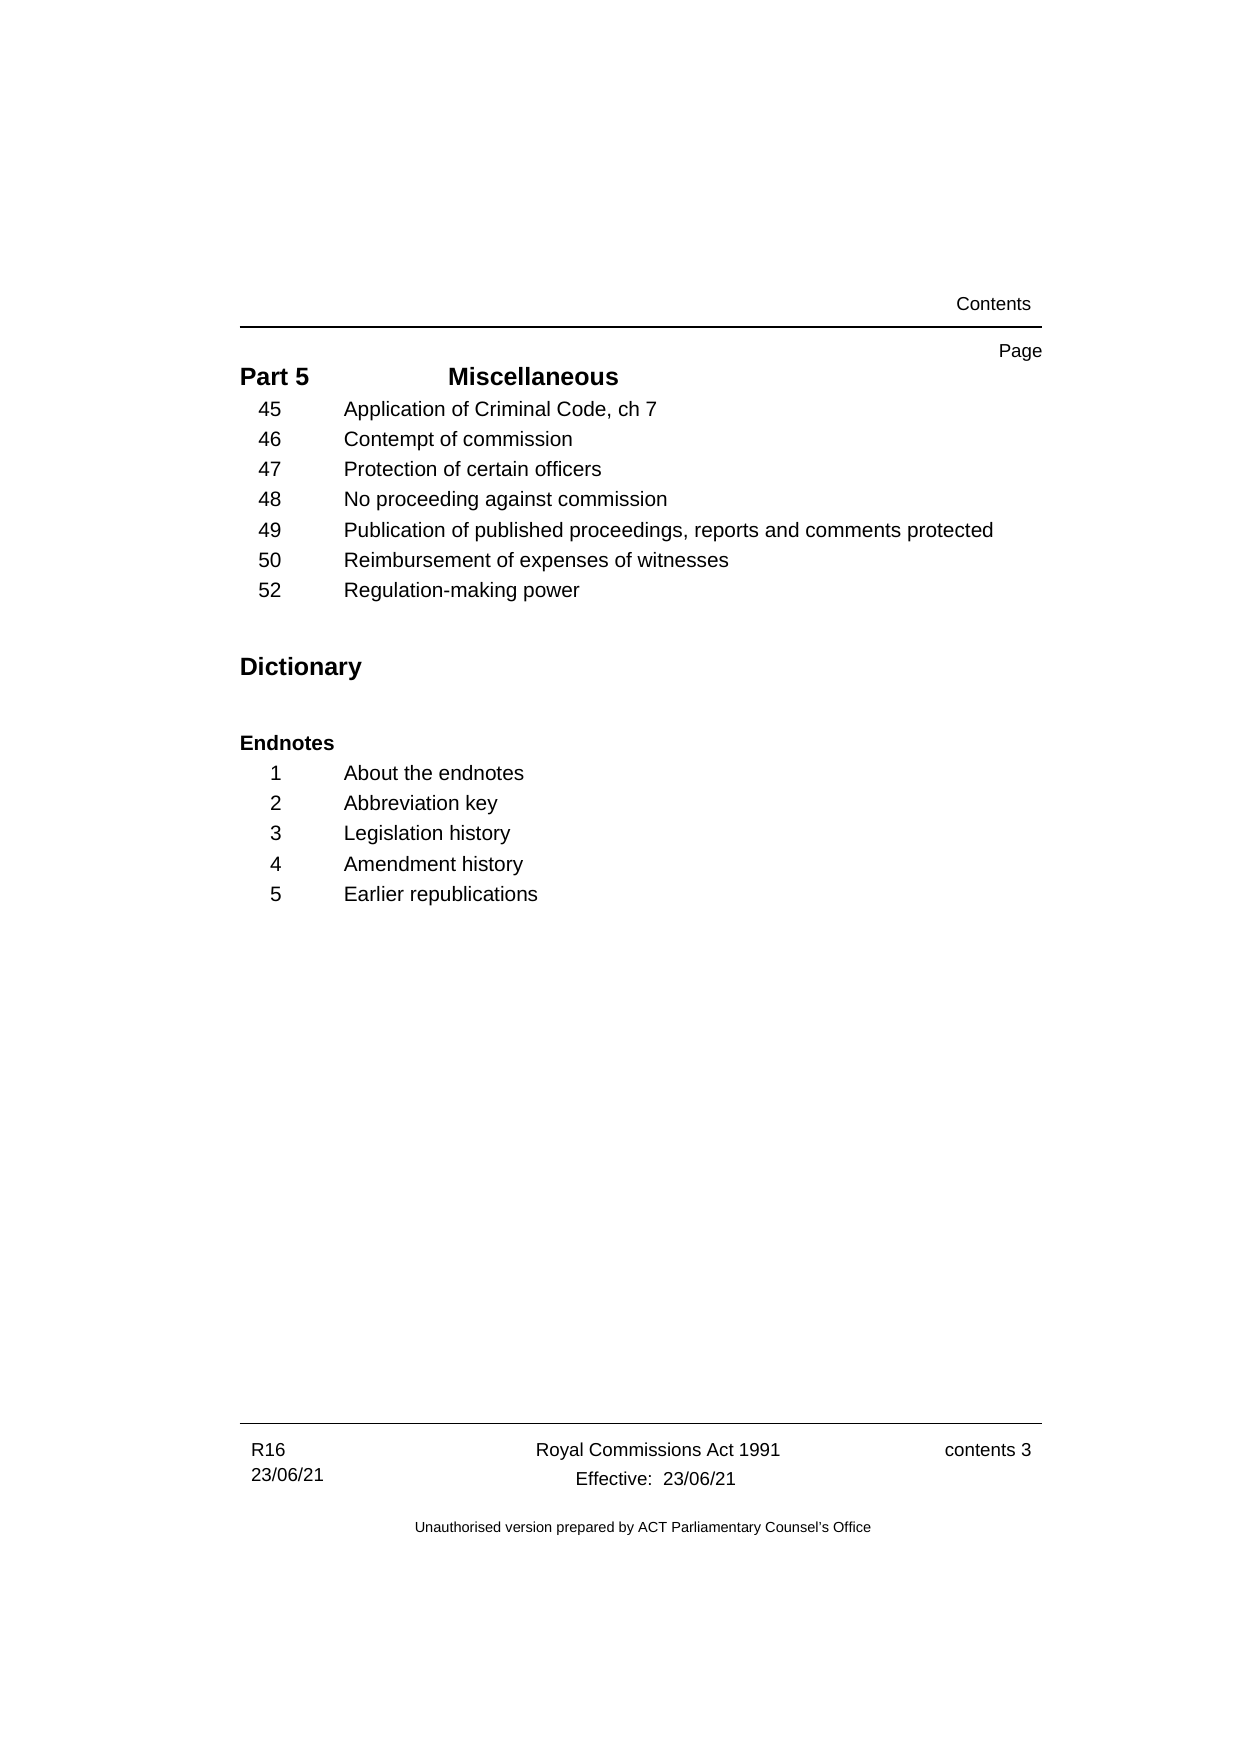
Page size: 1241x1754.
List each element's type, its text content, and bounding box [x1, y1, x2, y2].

text 3 Legislation history 26 [239, 821, 996, 845]
text 50 Reimbursement of expenses of witnesses 22 [239, 548, 996, 572]
text 1 About the endnotes 25 [239, 761, 996, 785]
text Endnotes 25 [239, 731, 996, 754]
text 45 Application of Criminal Code, ch 7 21 [239, 397, 996, 421]
text Part 5 Miscellaneous 21 [239, 362, 996, 390]
text 48 No proceeding against commission 21 [239, 487, 996, 511]
text 46 Contempt of commission 21 [239, 427, 996, 451]
text 2 Abbreviation key 25 [239, 791, 996, 815]
text 4 Amendment history 30 [239, 851, 996, 875]
text 49 Publication of published proceedings, reports and comments protected 22 [239, 517, 996, 541]
text 47 Protection of certain officers 21 [239, 457, 996, 481]
text Dictionary 23 [239, 652, 996, 681]
text 52 Regulation-making power 22 [239, 578, 996, 602]
text 5 Earlier republications 35 [239, 882, 996, 906]
